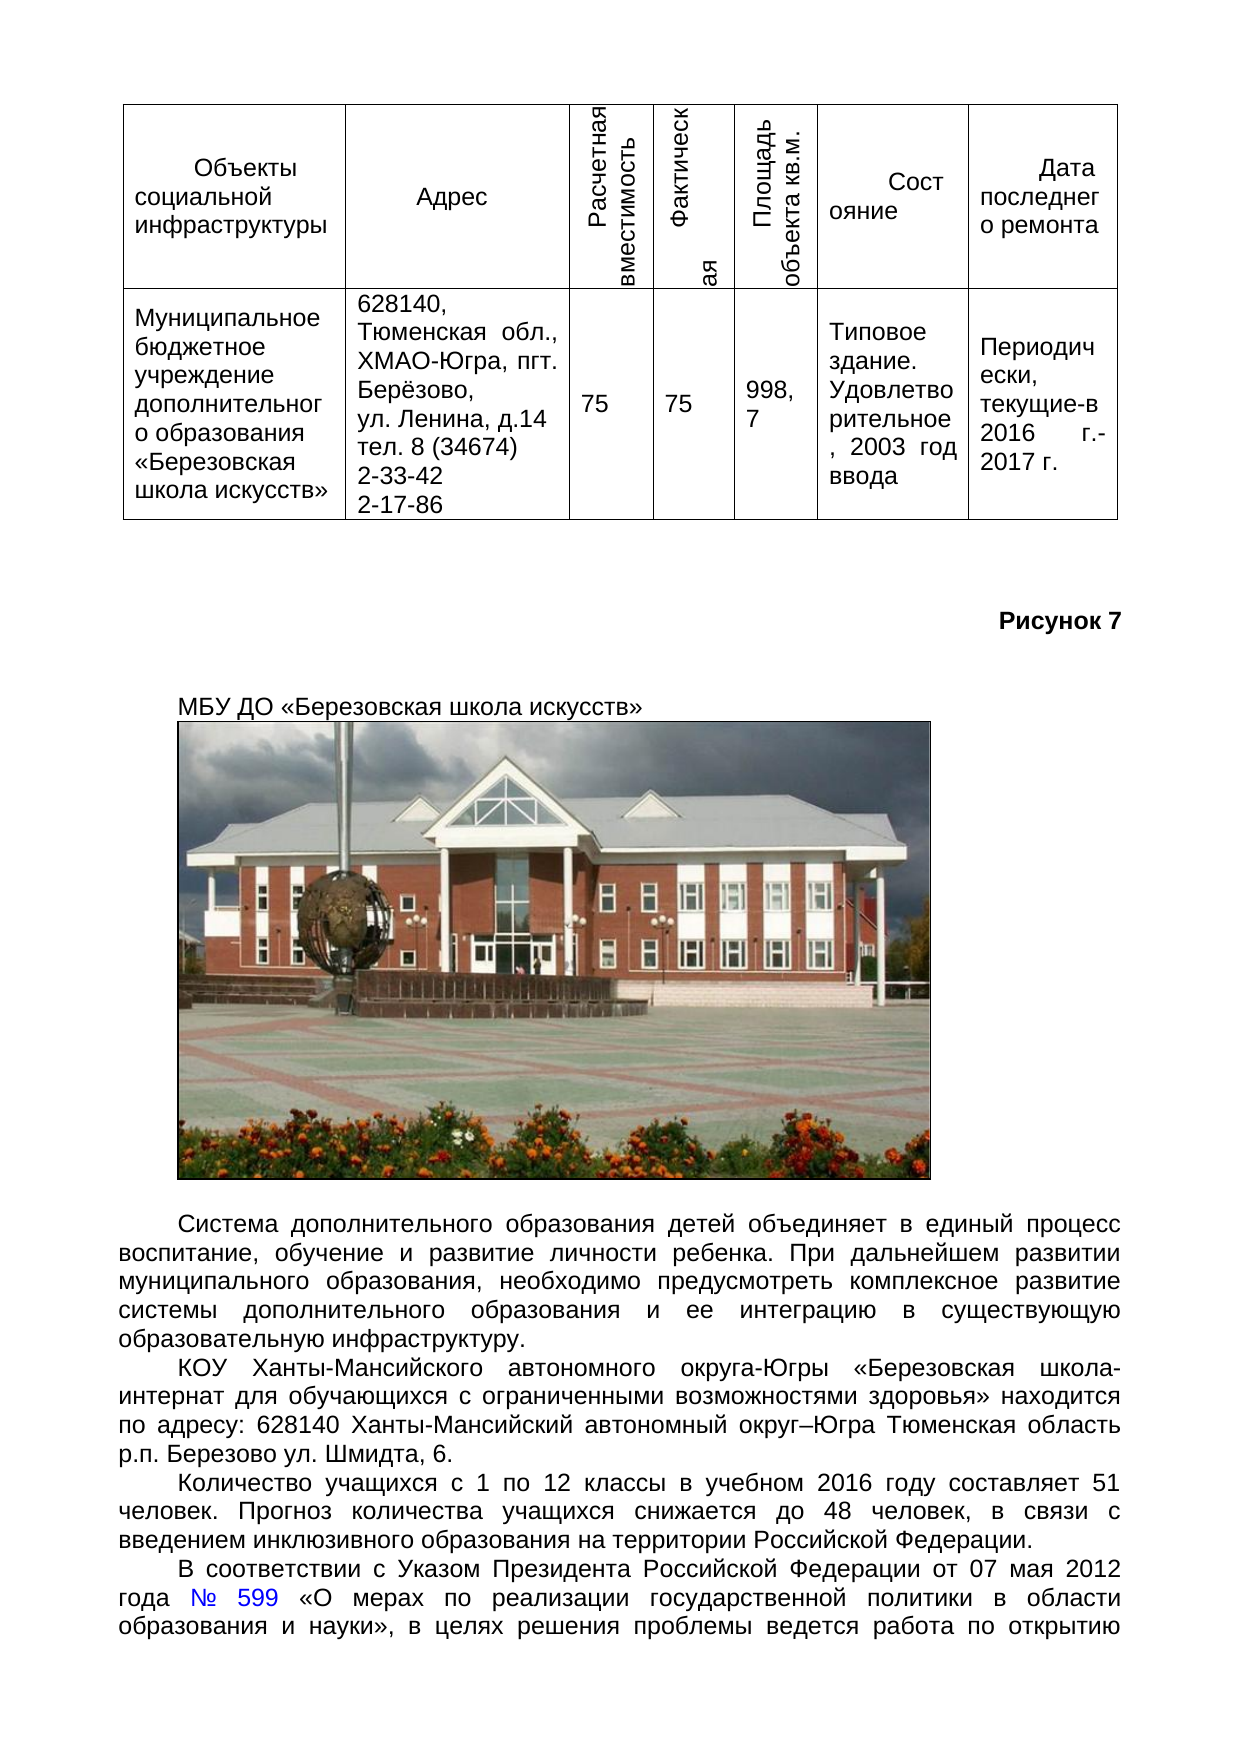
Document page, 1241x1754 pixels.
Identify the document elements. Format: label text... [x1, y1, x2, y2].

table_cell 75 [570, 289, 653, 518]
table_header Состояние [818, 105, 968, 287]
text КОУ Ханты-Мансийского автономного округа-Югры «Березовская школа-интернат для обучающихся с ограниченными возможностями здоровья» находится по адресу: 628140 Ханты-Мансийский автономный округ–Югра Тюменская область р.п. Березово ул. Шмидта, 6. [118, 1352, 1122, 1467]
text Система дополнительного образования детей объединяет в единый процесс воспитание, обучение и развитие личности ребенка. При дальнейшем развитии муниципального образования, необходимо предусмотреть комплексное развитие системы дополнительного образования и ее интеграцию в существующую образовательную инфраструктуру. [118, 1209, 1122, 1352]
table_header Площадь объекта кв.м. [735, 105, 817, 287]
text Рисунок 7 [118, 606, 1122, 634]
text МБУ ДО «Березовская школа искусств» [118, 692, 1122, 721]
table_header Расчетная вместимость [570, 105, 653, 287]
table_cell Типовое здание. Удовлетворительное, 2003 год ввода [818, 289, 968, 518]
table_cell 75 [654, 289, 734, 518]
table_cell 998,7 [735, 289, 817, 518]
text Количество учащихся с 1 по 12 классы в учебном 2016 году составляет 51 человек. Прогноз количества учащихся снижается до 48 человек, в связи с введением инклюзивного образования на территории Российской Федерации. [118, 1467, 1122, 1554]
picture [179, 722, 930, 1178]
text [118, 1554, 1122, 1640]
table_header Дата последнего ремонта [969, 105, 1117, 287]
table_header Фактическая вместимость [654, 105, 734, 287]
table_cell Периодически, текущие-в 2016 г.-2017 г. [969, 289, 1117, 518]
table_cell Муниципальное бюджетное учреждение дополнительного образования «Березовская школа искусств» [124, 289, 345, 518]
table_header Объекты социальной инфраструктуры [124, 105, 345, 287]
table_cell 628140, Тюменская обл., ХМАО-Югра, пгт. Берёзово, ул. Ленина, д.14 тел. 8 (34674) 2-33-42 2-17-86 [346, 289, 569, 518]
table_header Адрес [346, 105, 569, 287]
